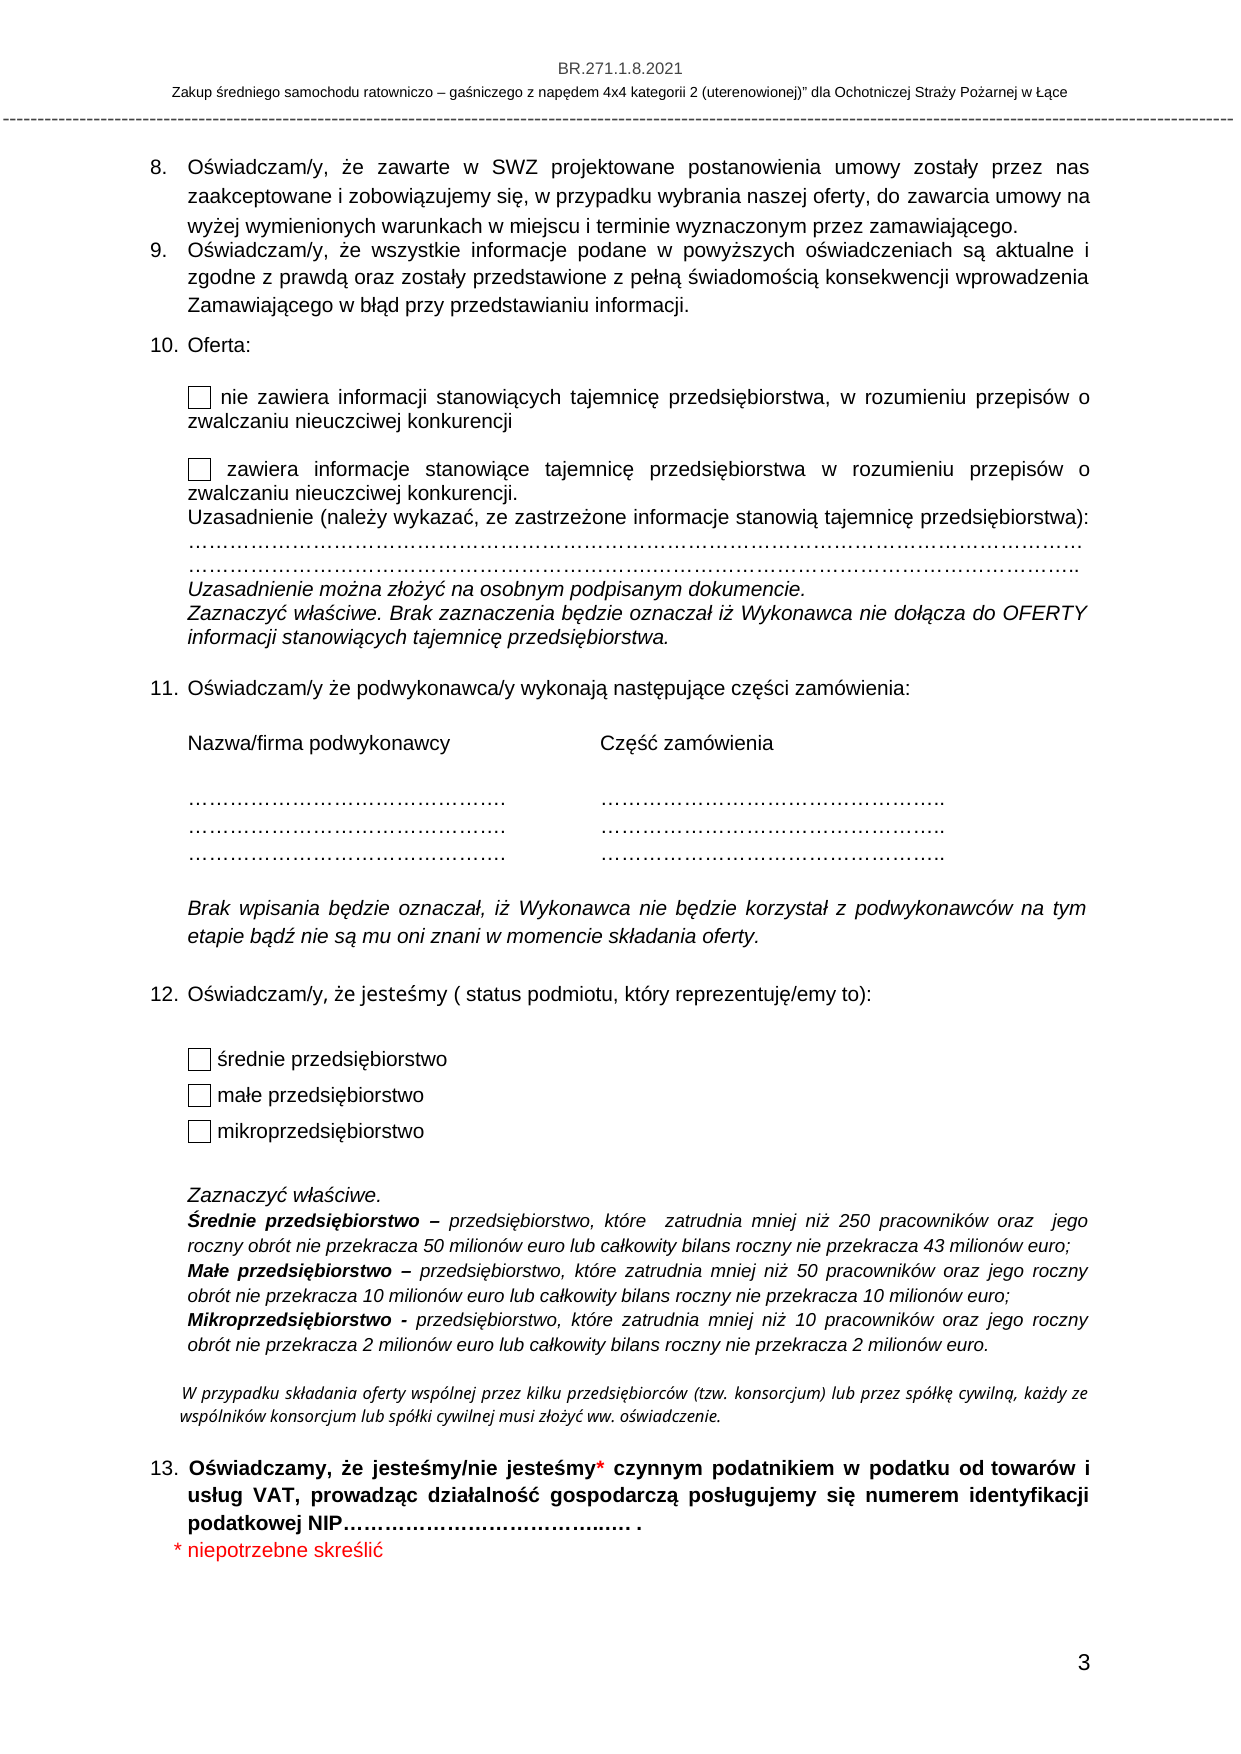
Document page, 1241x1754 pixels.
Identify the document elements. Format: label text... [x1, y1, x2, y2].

text mikroprzedsiębiorstwo [187, 1119, 1090, 1143]
text Zaznaczyć właściwe. [187, 1183, 1090, 1207]
text średnie przedsiębiorstwo [187, 1047, 1090, 1071]
list Oświadczam/y że podwykonawca/y wykonają następujące części zamówienia: [150, 676, 1090, 700]
text ………………………………………. ………………………………………….. [187, 841, 1090, 865]
list Oświadczam/y, że zawarte w SWZ projektowane postanowienia umowy zostały przez nas zaakceptowane i zobowiązujemy się, w przypadku wybrania naszej oferty, do zawarcia umowy na wyżej wymienionych warunkach w miejscu i terminie wyznaczonym przez zamawiającego. [150, 150, 1090, 237]
text małe przedsiębiorstwo [187, 1083, 1090, 1107]
text ………………………………………. ………………………………………….. [187, 786, 1090, 810]
text zawiera informacje stanowiące tajemnicę przedsiębiorstwa w rozumieniu przepisów o zwalczaniu nieuczciwej konkurencji. [187, 457, 1090, 505]
text Brak wpisania będzie oznaczał, iż Wykonawca nie będzie korzystał z podwykonawców na tym etapie bądź nie są mu oni znani w momencie składania oferty. [187, 896, 1090, 948]
text ………………………………………. ………………………………………….. [187, 814, 1090, 838]
text Uzasadnienie można złożyć na osobnym podpisanym dokumencie. [187, 577, 1090, 601]
text Średnie przedsiębiorstwo – przedsiębiorstwo, które zatrudnia mniej niż 250 pracowników oraz jego roczny obrót nie przekracza 50 milionów euro lub całkowity bilans roczny nie przekracza 43 milionów euro; [187, 1210, 1090, 1256]
text * niepotrzebne skreślić [150, 1538, 1090, 1562]
list Oferta: [150, 332, 1090, 356]
text Mikroprzedsiębiorstwo - przedsiębiorstwo, które zatrudnia mniej niż 10 pracowników oraz jego roczny obrót nie przekracza 2 milionów euro lub całkowity bilans roczny nie przekracza 2 milionów euro. [187, 1309, 1090, 1356]
text Zaznaczyć właściwe. Brak zaznaczenia będzie oznaczał iż Wykonawca nie dołącza do OFERTY informacji stanowiących tajemnicę przedsiębiorstwa. [187, 601, 1090, 649]
text Uzasadnienie (należy wykazać, ze zastrzeżone informacje stanowią tajemnicę przedsiębiorstwa): …………………………………………………………………………………………………………………………………………………………………………….…………………………………………………….. [187, 505, 1090, 577]
list Oświadczam/y, że wszystkie informacje podane w powyższych oświadczeniach są aktualne i zgodne z prawdą oraz zostały przedstawione z pełną świadomością konsekwencji wprowadzenia Zamawiającego w błąd przy przedstawianiu informacji. [150, 237, 1090, 316]
list Oświadczam/y, że jesteśmy ( status podmiotu, który reprezentuję/emy to): [150, 979, 1090, 1007]
text Nazwa/firma podwykonawcy Część zamówienia [187, 731, 1090, 755]
text Małe przedsiębiorstwo – przedsiębiorstwo, które zatrudnia mniej niż 50 pracowników oraz jego roczny obrót nie przekracza 10 milionów euro lub całkowity bilans roczny nie przekracza 10 milionów euro; [187, 1260, 1090, 1306]
list Oświadczamy, że jesteśmy/nie jesteśmy* czynnym podatnikiem w podatku od towarów i usług VAT, prowadząc działalność gospodarczą posługujemy się numerem identyfikacji podatkowej NIP………………………………..…. . [150, 1455, 1090, 1534]
text nie zawiera informacji stanowiących tajemnicę przedsiębiorstwa, w rozumieniu przepisów o zwalczaniu nieuczciwej konkurencji [187, 385, 1090, 433]
